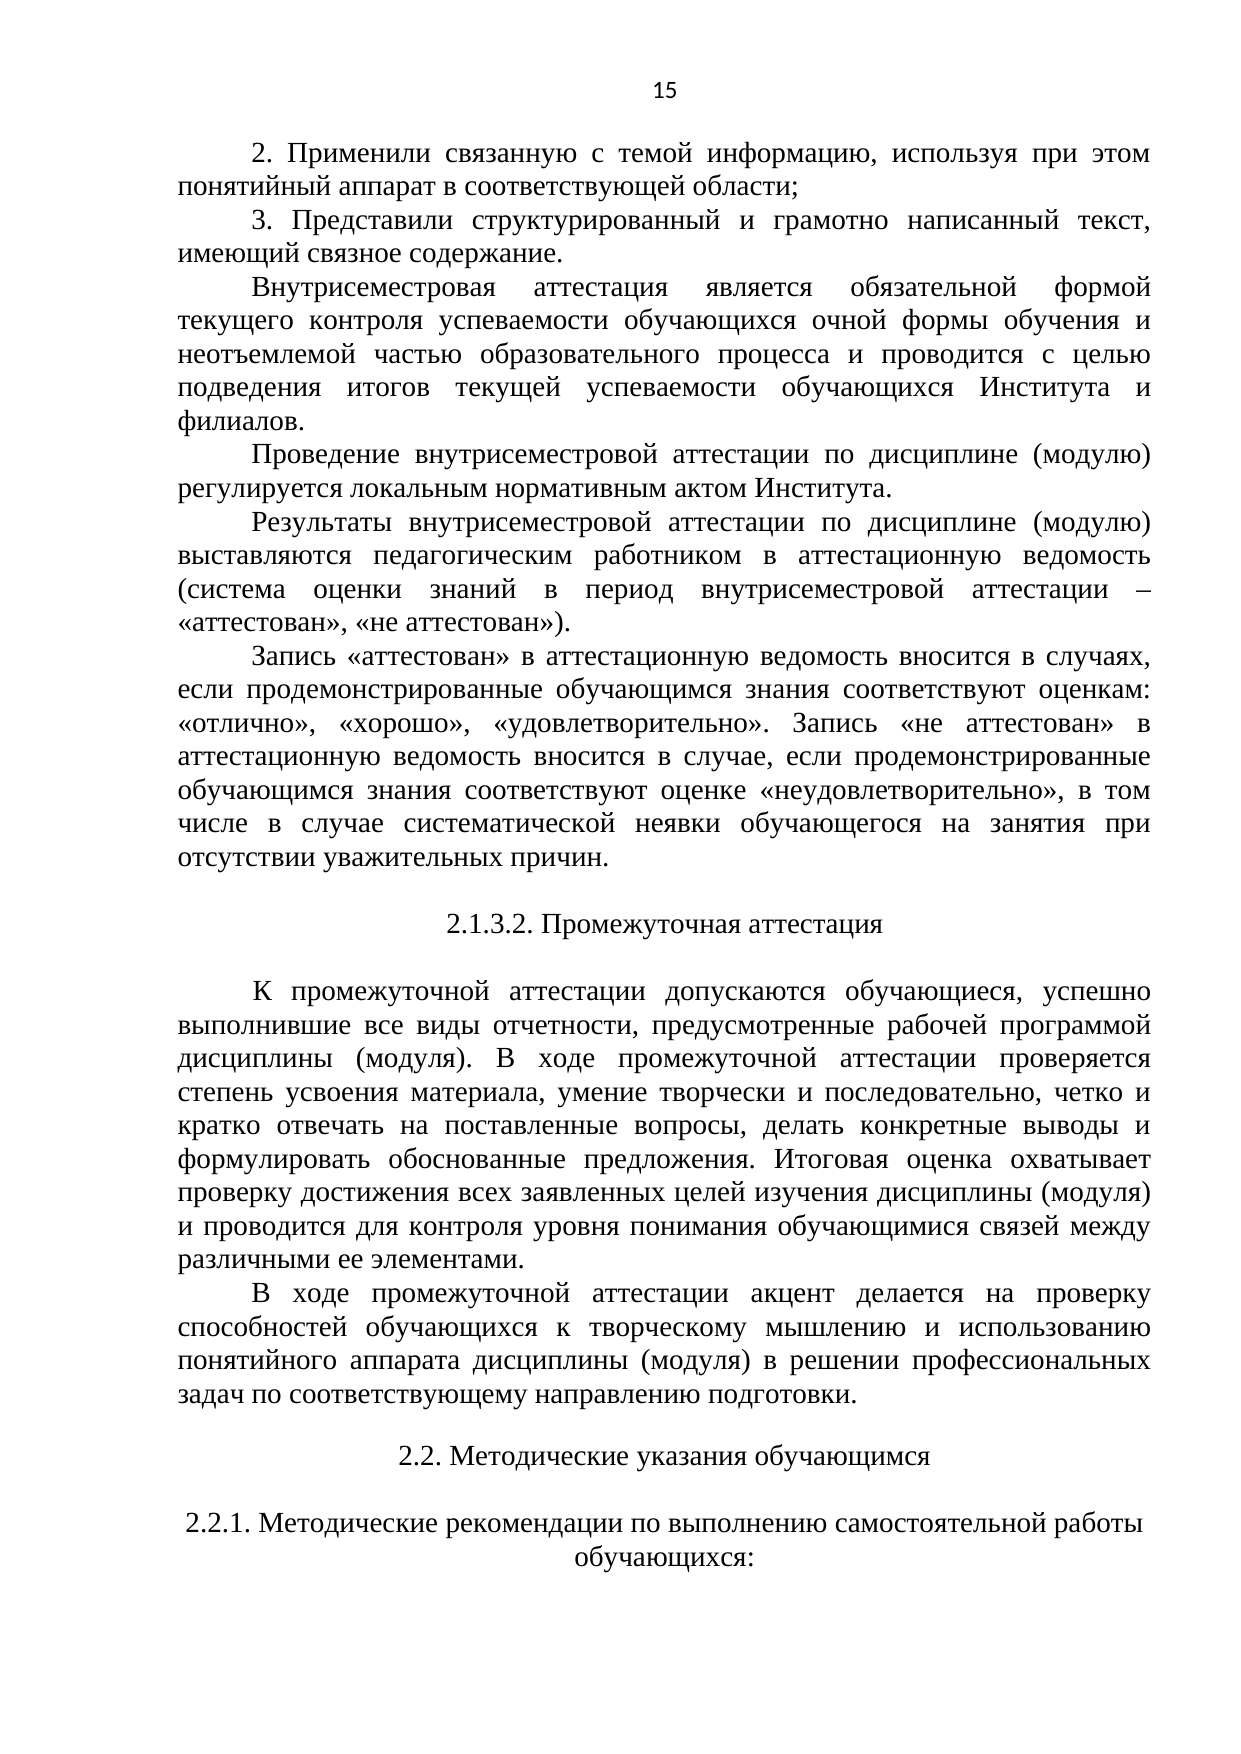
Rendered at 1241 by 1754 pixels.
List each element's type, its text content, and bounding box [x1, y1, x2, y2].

text К промежуточной аттестации допускаются обучающиеся, успешно выполнившие все виды отчетности, предусмотренные рабочей программой дисциплины (модуля). В ходе промежуточной аттестации проверяется степень усвоения материала, умение творчески и последовательно, четко и кратко отвечать на поставленные вопросы, делать конкретные выводы и формулировать обоснованные предложения. Итоговая оценка охватывает проверку достижения всех заявленных целей изучения дисциплины (модуля) и проводится для контроля уровня понимания обучающимися связей между различными ее элементами. [177, 973, 1152, 1275]
text Внутрисеместровая аттестация является обязательной формой текущего контроля успеваемости обучающихся очной формы обучения и неотъемлемой частью образовательного процесса и проводится с целью подведения итогов текущей успеваемости обучающихся Института и филиалов. [177, 269, 1152, 437]
text Запись «аттестован» в аттестационную ведомость вносится в случаях, если продемонстрированные обучающимся знания соответствуют оценкам: «отлично», «хорошо», «удовлетворительно». Запись «не аттестован» в аттестационную ведомость вносится в случае, если продемонстрированные обучающимся знания соответствуют оценке «неудовлетворительно», в том числе в случае систематической неявки обучающегося на занятия при отсутствии уважительных причин. [177, 638, 1152, 873]
text Результаты внутрисеместровой аттестации по дисциплине (модулю) выставляются педагогическим работником в аттестационную ведомость (система оценки знаний в период внутрисеместровой аттестации – «аттестован», «не аттестован»). [177, 504, 1152, 638]
text 3. Представили структурированный и грамотно написанный текст, имеющий связное содержание. [177, 202, 1152, 269]
text 2.1.3.2. Промежуточная аттестация [177, 906, 1152, 940]
text 2.2. Методические указания обучающимся [177, 1438, 1152, 1472]
text В ходе промежуточной аттестации акцент делается на проверку способностей обучающихся к творческому мышлению и использованию понятийного аппарата дисциплины (модуля) в решении профессиональных задач по соответствующему направлению подготовки. [177, 1275, 1152, 1409]
text Проведение внутрисеместровой аттестации по дисциплине (модулю) регулируется локальным нормативным актом Института. [177, 437, 1152, 504]
text 2. Применили связанную с темой информацию, используя при этом понятийный аппарат в соответствующей области; [177, 135, 1152, 202]
text 2.2.1. Методические рекомендации по выполнению самостоятельной работы обучающихся: [177, 1505, 1152, 1572]
